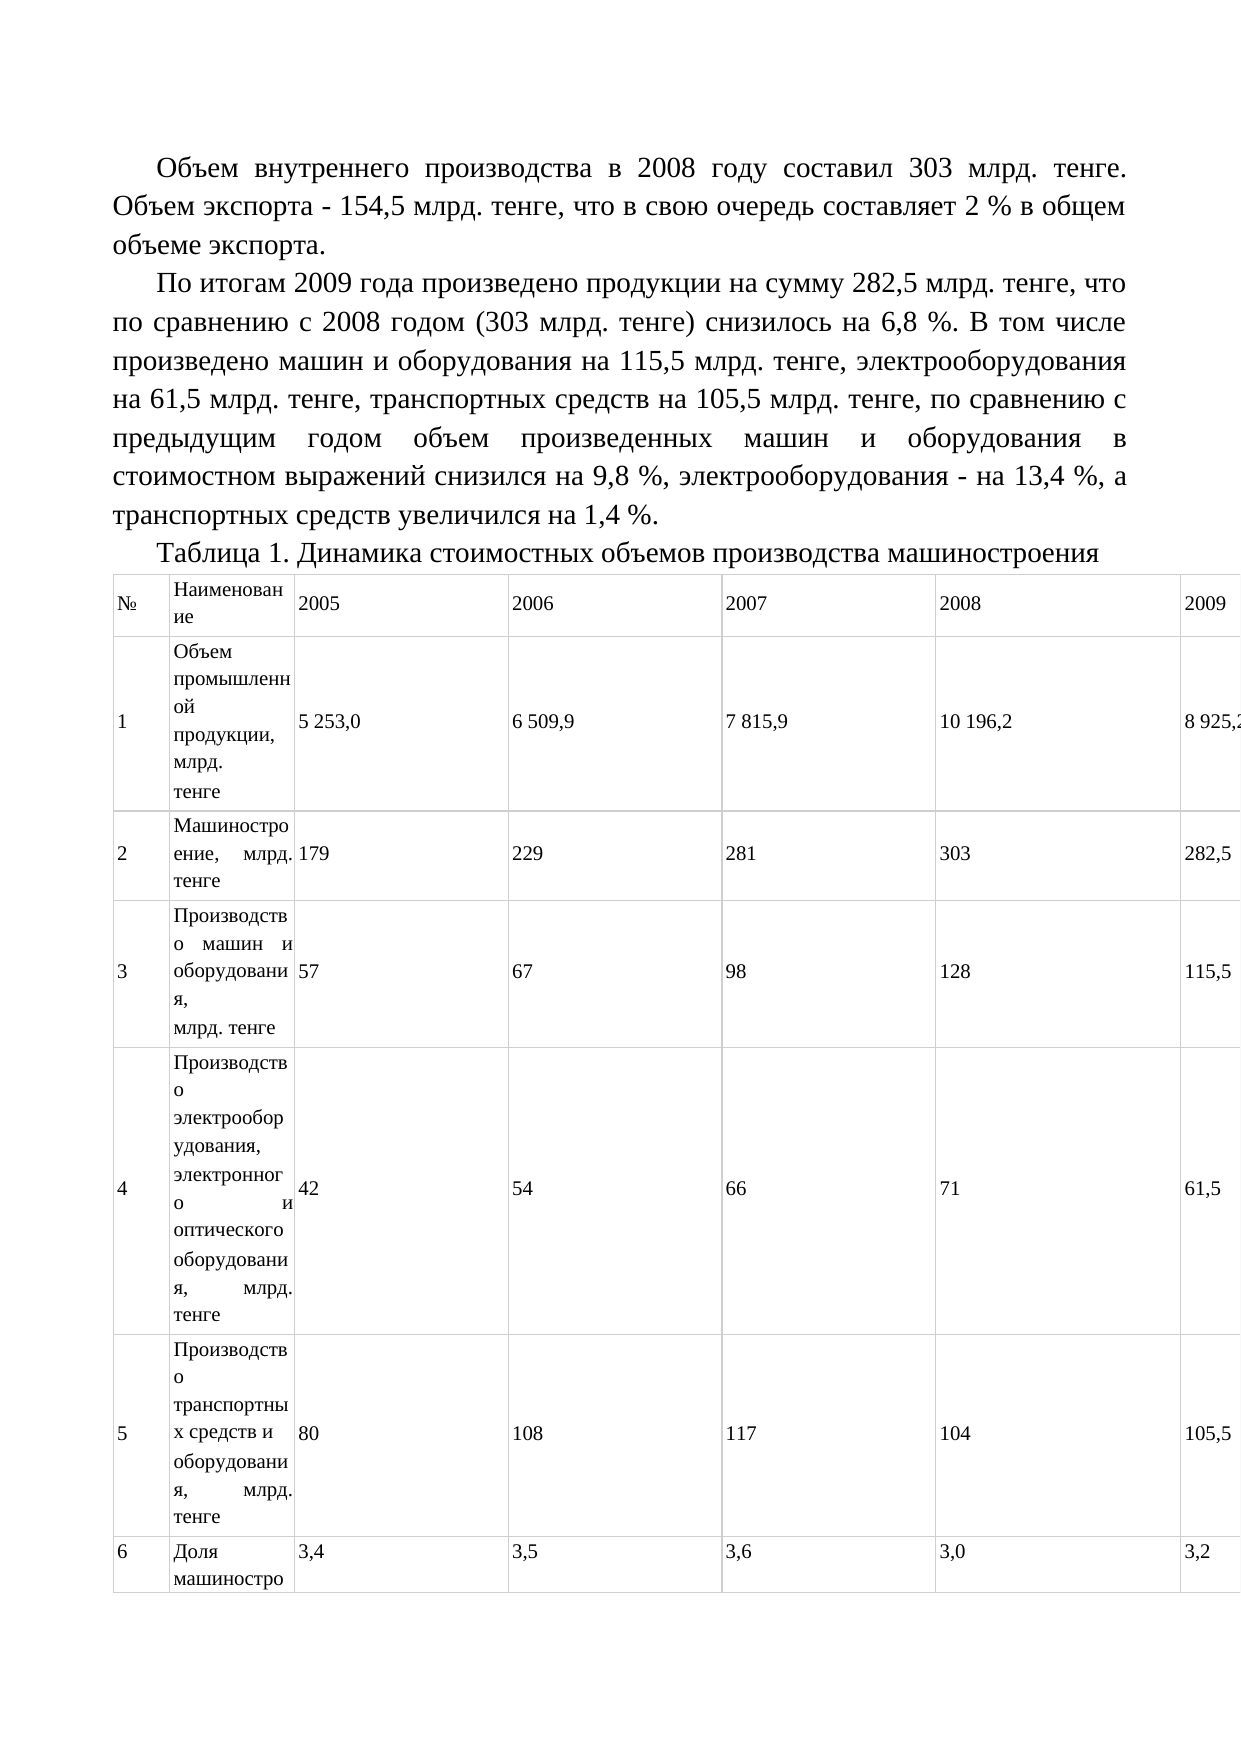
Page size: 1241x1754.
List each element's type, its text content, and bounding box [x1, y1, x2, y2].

table_cell 6 509,9 [509, 637, 721, 810]
table_cell 57 [295, 901, 508, 1047]
text Объем внутреннего производства в 2008 году составил 303 млрд. тенге. Объем экспорта - 154,5 млрд. тенге, что в свою очередь составляет 2 % в общем объеме экспорта. [112, 150, 1128, 261]
table_cell 80 [295, 1335, 508, 1536]
table_cell 7 815,9 [723, 637, 935, 810]
text По итогам 2009 года произведено продукции на сумму 282,5 млрд. тенге, что по сравнению с 2008 годом (303 млрд. тенге) снизилось на 6,8 %. В том числе произведено машин и оборудования на 115,5 млрд. тенге, электрооборудования на 61,5 млрд. тенге, транспортных средств на 105,5 млрд. тенге, по сравнению с предыдущим годом объем произведенных машин и оборудования в стоимостном выражений снизился на 9,8 %, электрооборудования - на 13,4 %, а транспортных средств увеличился на 1,4 %. [112, 266, 1128, 530]
table_cell 229 [509, 812, 721, 900]
text Таблица 1. Динамика стоимостных объемов производства машиностроения [112, 535, 1128, 569]
table_cell 98 [723, 901, 935, 1047]
table_cell Производство электрооборудования, электронного и оптического оборудования, млрд. тенге [170, 1048, 294, 1334]
table_cell 3,0 [936, 1537, 1180, 1592]
table_cell 1 [114, 637, 169, 810]
table_header 2007 [723, 575, 935, 636]
table_cell 128 [936, 901, 1180, 1047]
table_header № [114, 575, 169, 636]
table_cell 61,5 [1181, 1048, 1240, 1334]
table_cell 3,6 [723, 1537, 935, 1592]
table_header 2005 [295, 575, 508, 636]
table_cell 54 [509, 1048, 721, 1334]
table_cell 115,5 [1181, 901, 1240, 1047]
table_header 2006 [509, 575, 721, 636]
table_cell 5 253,0 [295, 637, 508, 810]
table_cell 71 [936, 1048, 1180, 1334]
table_header Наименование [170, 575, 294, 636]
table_header 2008 [936, 575, 1180, 636]
table_cell 8 925,2 [1181, 637, 1240, 810]
table_cell 179 [295, 812, 508, 900]
table_cell 6 [114, 1537, 169, 1592]
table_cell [170, 1537, 294, 1592]
table_cell 117 [723, 1335, 935, 1536]
table_cell 104 [936, 1335, 1180, 1536]
table_cell 281 [723, 812, 935, 900]
table_cell 108 [509, 1335, 721, 1536]
table_cell Машиностроение, млрд. тенге [170, 812, 294, 900]
table_cell Производство машин и оборудования, млрд. тенге [170, 901, 294, 1047]
table_cell 42 [295, 1048, 508, 1334]
table_cell 4 [114, 1048, 169, 1334]
table_cell 282,5 [1181, 812, 1240, 900]
table_cell 303 [936, 812, 1180, 900]
table_header 2009 [1181, 575, 1240, 636]
table_cell 2 [114, 812, 169, 900]
table_cell 66 [723, 1048, 935, 1334]
table_cell 105,5 [1181, 1335, 1240, 1536]
table_cell Объем промышленной продукции, млрд. тенге [170, 637, 294, 810]
table_cell 3,2 [1181, 1537, 1240, 1592]
table_cell 3,5 [509, 1537, 721, 1592]
table_cell 5 [114, 1335, 169, 1536]
table_cell 67 [509, 901, 721, 1047]
table_cell Производство транспортных средств и оборудования, млрд. тенге [170, 1335, 294, 1536]
table_cell 3,4 [295, 1537, 508, 1592]
table_cell 10 196,2 [936, 637, 1180, 810]
table_cell 3 [114, 901, 169, 1047]
